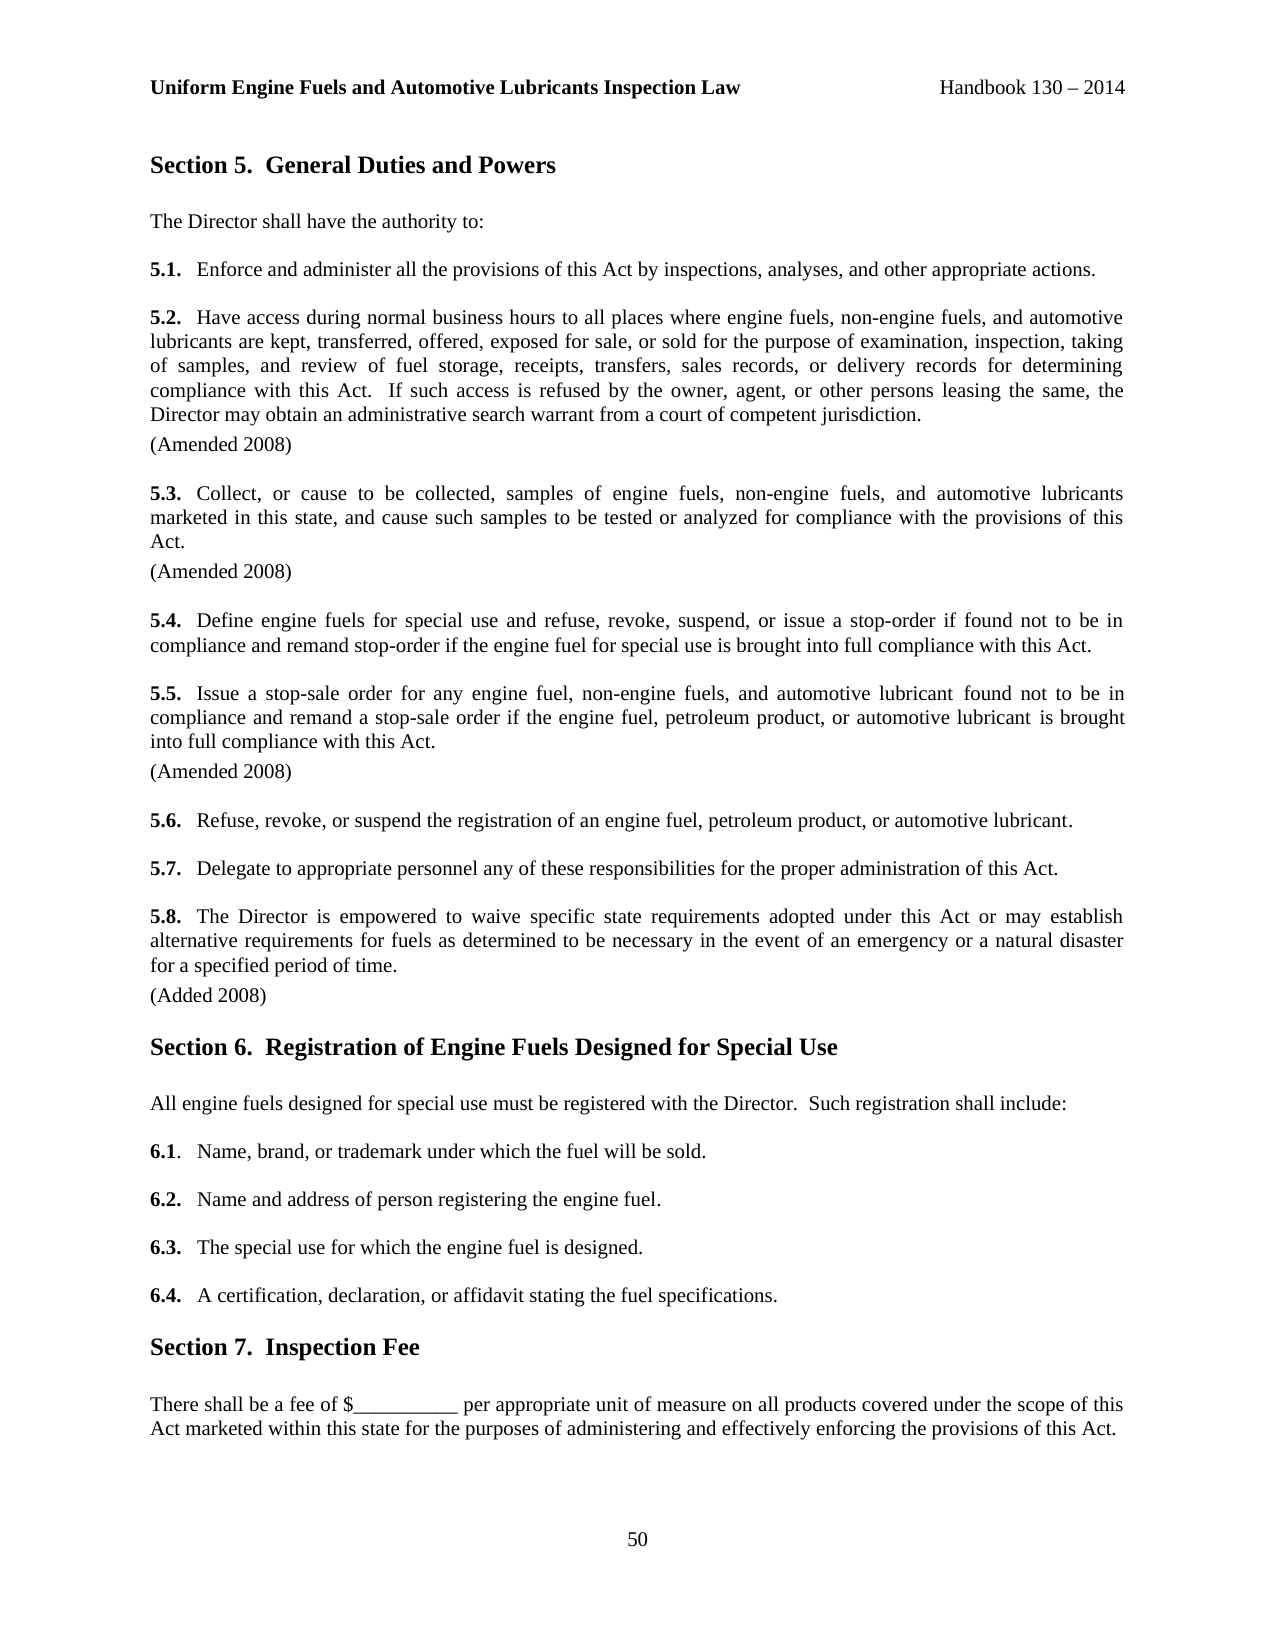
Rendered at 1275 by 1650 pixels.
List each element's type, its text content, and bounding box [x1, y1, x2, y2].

text 6.4. A certification, declaration, or affidavit stating the fuel specifications. [150, 1283, 1125, 1307]
text 5.6. Refuse, revoke, or suspend the registration of an engine fuel, petroleum product, or automotive lubricant. [150, 808, 1125, 832]
text (Amended 2008) [150, 432, 1125, 456]
text The Director shall have the authority to: [150, 209, 1125, 233]
text 6.1. Name, brand, or trademark under which the fuel will be sold. [150, 1139, 1125, 1163]
text There shall be a fee of $__________ per appropriate unit of measure on all products covered under the scope of this Act marketed within this state for the purposes of administering and effectively enforcing the provisions of this Act. [150, 1392, 1125, 1440]
text (Amended 2008) [150, 559, 1125, 583]
text 6.3. The special use for which the engine fuel is designed. [150, 1235, 1125, 1259]
text All engine fuels designed for special use must be registered with the Director. Such registration shall include: [150, 1091, 1125, 1115]
text Section 7. Inspection Fee [150, 1332, 1125, 1361]
text Section 6. Registration of Engine Fuels Designed for Special Use [150, 1032, 1125, 1061]
text 5.3. Collect, or cause to be collected, samples of engine fuels, non-engine fuels, and automotive lubricants marketed in this state, and cause such samples to be tested or analyzed for compliance with the provisions of this Act. [150, 481, 1125, 553]
text (Added 2008) [150, 983, 1125, 1007]
text 5.5. Issue a stop-sale order for any engine fuel, non-engine fuels, and automotive lubricant found not to be in compliance and remand a stop-sale order if the engine fuel, petroleum product, or automotive lubricant is brought into full compliance with this Act. [150, 681, 1125, 753]
text 5.2. Have access during normal business hours to all places where engine fuels, non-engine fuels, and automotive lubricants are kept, transferred, offered, exposed for sale, or sold for the purpose of examination, inspection, taking of samples, and review of fuel storage, receipts, transfers, sales records, or delivery records for determining compliance with this Act. If such access is refused by the owner, agent, or other persons leasing the same, the Director may obtain an administrative search warrant from a court of competent jurisdiction. [150, 305, 1125, 426]
text 5.1. Enforce and administer all the provisions of this Act by inspections, analyses, and other appropriate actions. [150, 257, 1125, 281]
text Section 5. General Duties and Powers [150, 150, 1125, 179]
text 6.2. Name and address of person registering the engine fuel. [150, 1187, 1125, 1211]
text (Amended 2008) [150, 759, 1125, 783]
text 5.7. Delegate to appropriate personnel any of these responsibilities for the proper administration of this Act. [150, 856, 1125, 880]
text 5.4. Define engine fuels for special use and refuse, revoke, suspend, or issue a stop-order if found not to be in compliance and remand stop-order if the engine fuel for special use is brought into full compliance with this Act. [150, 608, 1125, 657]
text 5.8. The Director is empowered to waive specific state requirements adopted under this Act or may establish alternative requirements for fuels as determined to be necessary in the event of an emergency or a natural disaster for a specified period of time. [150, 904, 1125, 977]
